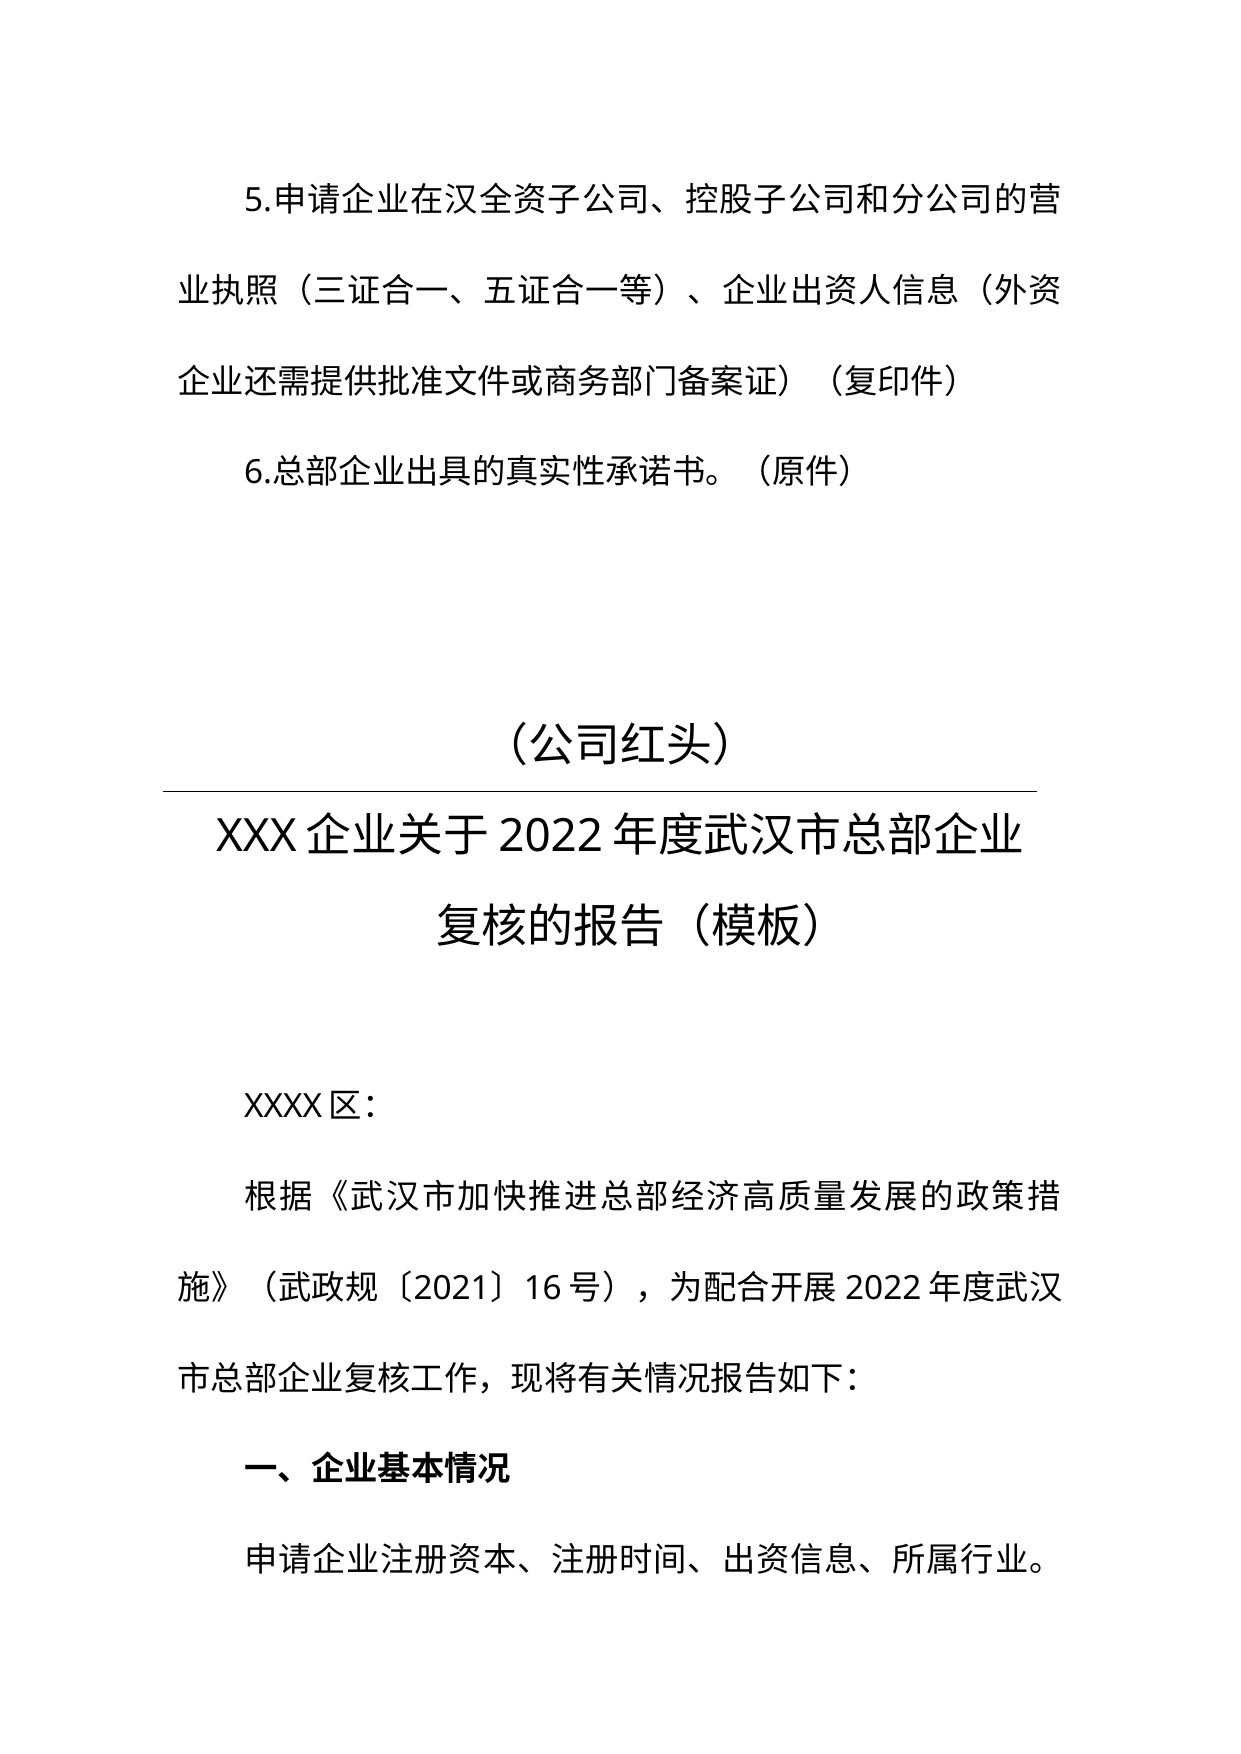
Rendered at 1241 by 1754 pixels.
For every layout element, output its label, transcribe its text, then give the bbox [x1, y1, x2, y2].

text 复核的报告（模板） [177, 877, 1063, 968]
text XXX企业关于2022年度武汉市总部企业 [177, 786, 1063, 877]
text 5.申请企业在汉全资子公司、控股子公司和分公司的营业执照（三证合一、五证合一等）、企业出资人信息（外资企业还需提供批准文件或商务部门备案证）（复印件） [177, 152, 1063, 424]
text 根据《武汉市加快推进总部经济高质量发展的政策措施》（武政规〔2021〕16号），为配合开展2022年度武汉市总部企业复核工作，现将有关情况报告如下： [177, 1149, 1063, 1421]
text （公司红头） [177, 696, 1063, 786]
text 6.总部企业出具的真实性承诺书。（原件） [177, 424, 1063, 514]
text XXXX区： [177, 1058, 1063, 1149]
text 一、企业基本情况 [177, 1421, 1063, 1511]
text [177, 1511, 1063, 1602]
